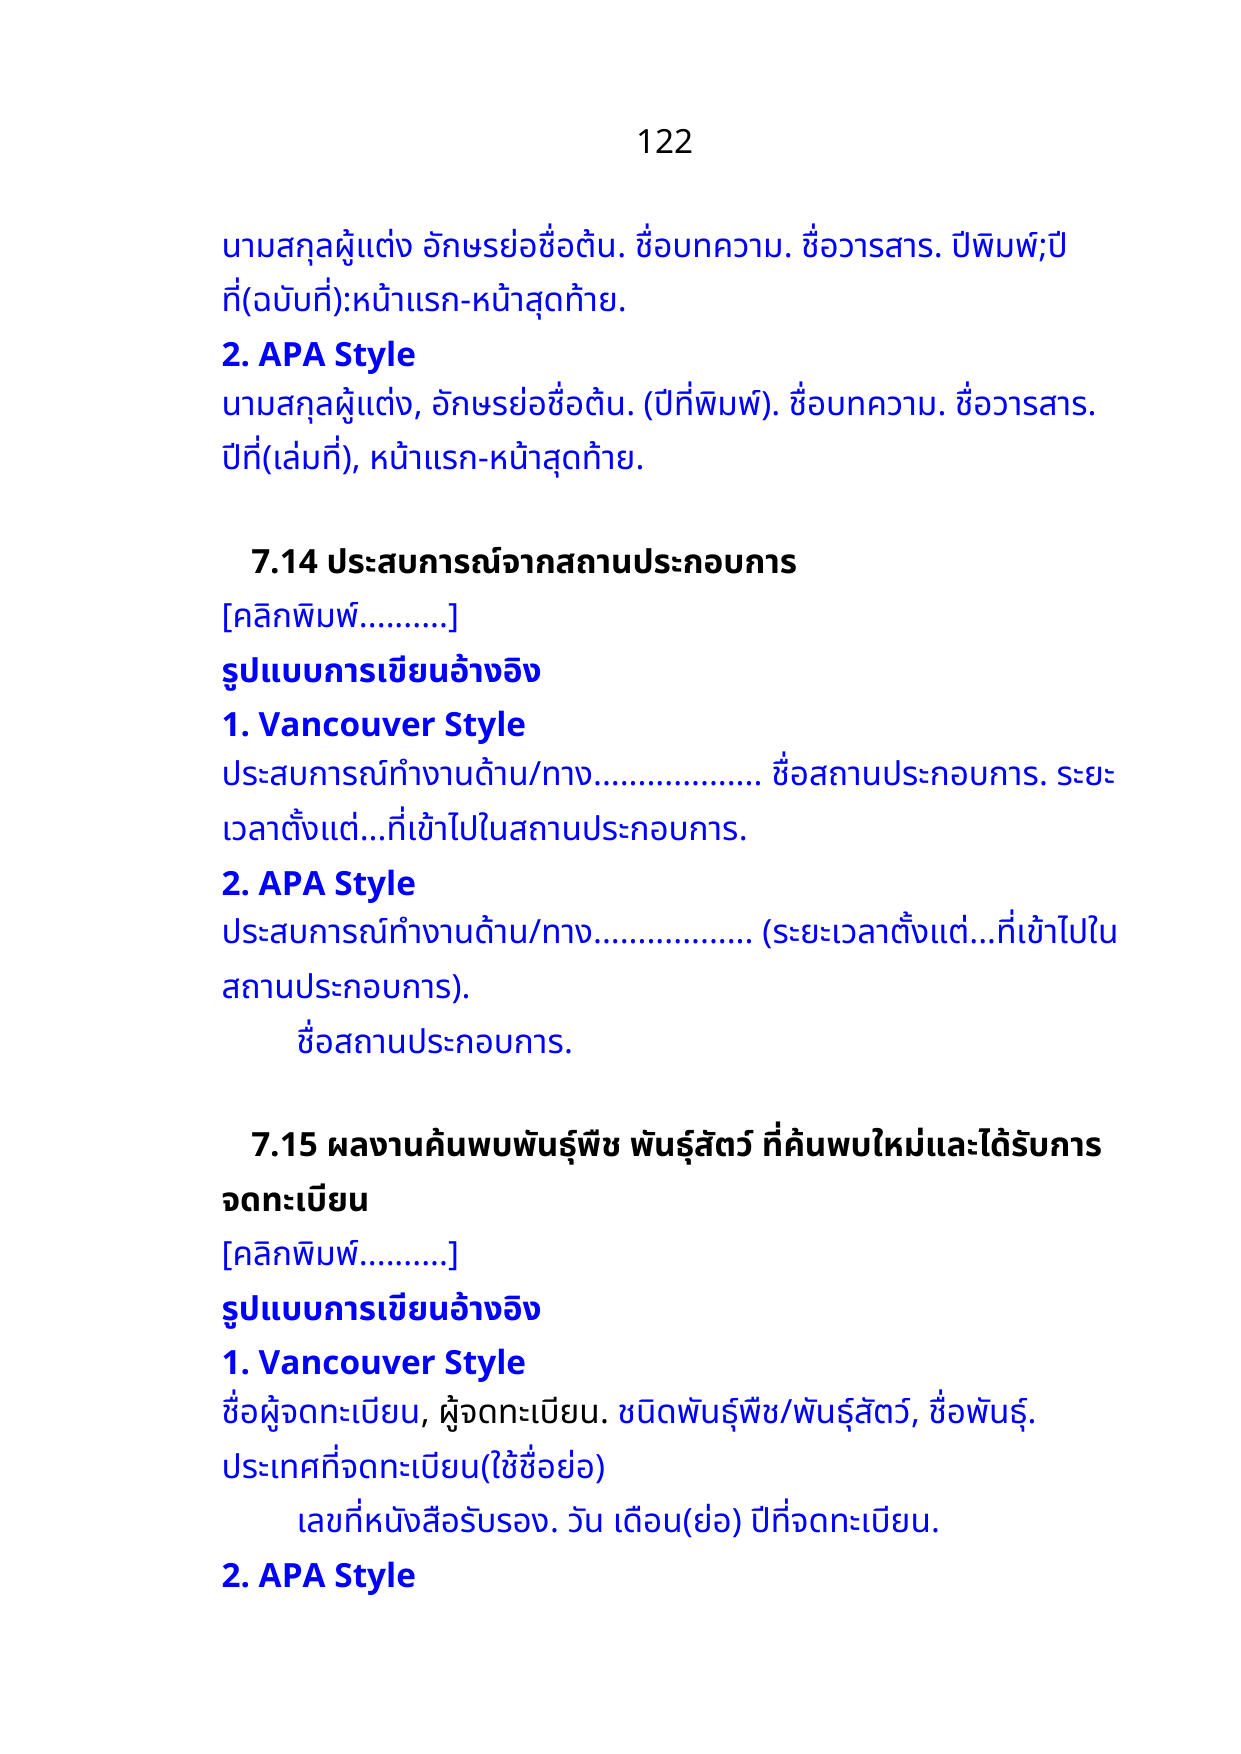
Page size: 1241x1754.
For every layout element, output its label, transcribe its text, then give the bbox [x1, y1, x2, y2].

text 1. Vancouver Style [221, 1339, 1107, 1384]
text 7.14 ประสบการณ์จากสถานประกอบการ [221, 538, 1137, 588]
text นามสกุลผู้แต่ง อักษรย่อชื่อต้น. ชื่อบทความ. ชื่อวารสาร. ปีพิมพ์;ปีที่(ฉบับที่):หน้าแรก-หน้าสุดท้าย. [221, 221, 1107, 327]
text ชื่อผู้จดทะเบียน, ผู้จดทะเบียน. ชนิดพันธุ์พืช/พันธุ์สัตว์, ชื่อพันธุ์. ประเทศที่จดทะเบียน(ใช้ชื่อย่อ) [221, 1388, 1107, 1493]
text 2. APA Style [221, 1552, 1107, 1597]
text ชื่อสถานประกอบการ. [221, 1017, 1137, 1068]
text 7.15 ผลงานค้นพบพันธุ์พืช พันธุ์สัตว์ ที่ค้นพบใหม่และได้รับการจดทะเบียน [221, 1121, 1137, 1226]
text 2. APA Style [221, 859, 1107, 905]
text รูปแบบการเขียนอ้างอิง [221, 647, 1107, 697]
text เลขที่หนังสือรับรอง. วัน เดือน(ย่อ) ปีที่จดทะเบียน. [221, 1497, 1107, 1548]
text นามสกุลผู้แต่ง, อักษรย่อชื่อต้น. (ปีที่พิมพ์). ชื่อบทความ. ชื่อวารสาร. ปีที่(เล่มที่), หน้าแรก-หน้าสุดท้าย. [221, 379, 1107, 485]
text รูปแบบการเขียนอ้างอิง [221, 1284, 1107, 1335]
text ประสบการณ์ทำงานด้าน/ทาง.................. (ระยะเวลาตั้งแต่...ที่เข้าไปในสถานประกอบการ). [221, 908, 1137, 1013]
text 2. APA Style [221, 331, 1107, 376]
text 1. Vancouver Style [221, 701, 1107, 747]
text ประสบการณ์ทำงานด้าน/ทาง................... ชื่อสถานประกอบการ. ระยะเวลาตั้งแต่...ที่เข้าไปในสถานประกอบการ. [221, 750, 1137, 855]
